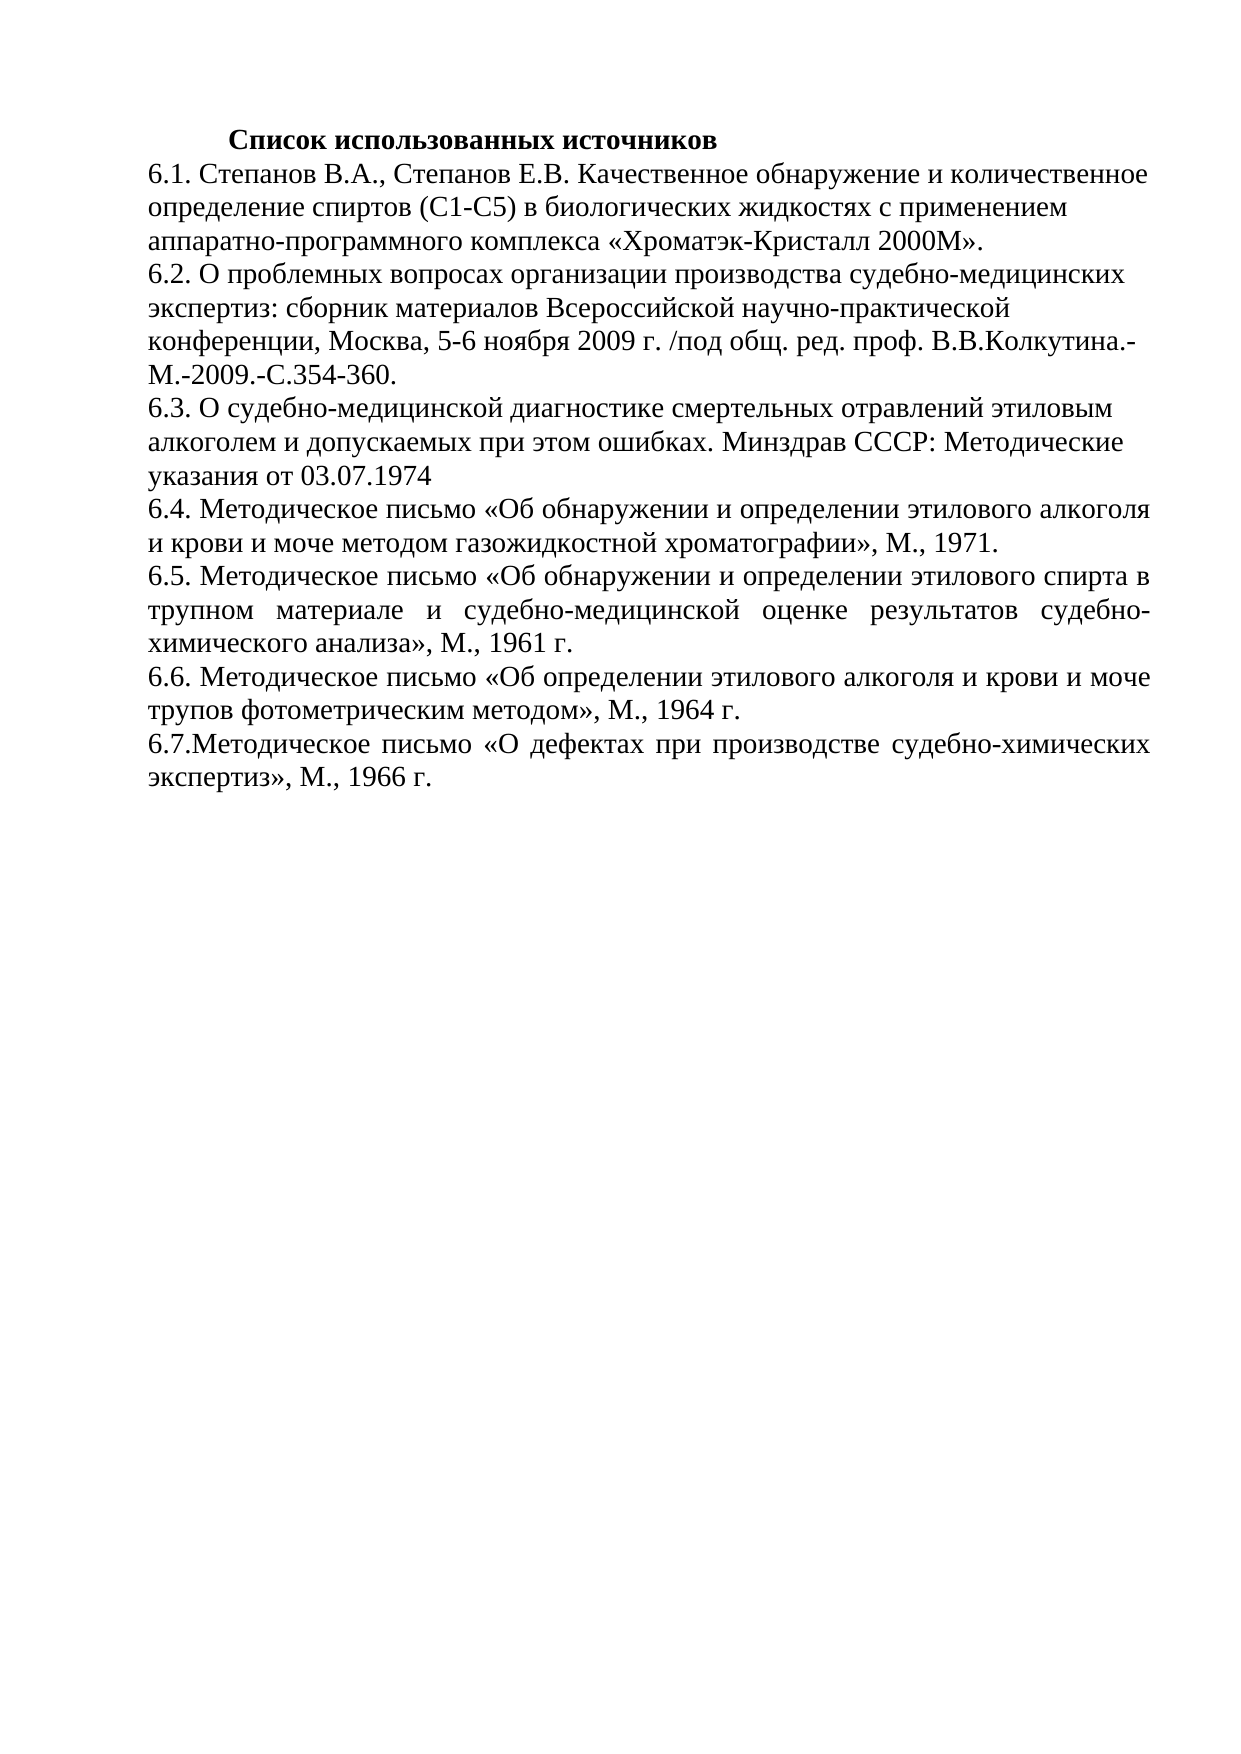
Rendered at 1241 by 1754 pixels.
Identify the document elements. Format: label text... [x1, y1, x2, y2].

text 6.3. О судебно-медицинской диагностике смертельных отравлений этиловым алкоголем и допускаемых при этом ошибках. Минздрав СССР: Методические указания от 03.07.1974 [148, 391, 1152, 491]
text 6.1. Степанов В.А., Степанов Е.В. Качественное обнаружение и количественное определение спиртов (С1-С5) в биологических жидкостях с применением аппаратно-программного комплекса «Хроматэк-Кристалл 2000М». [148, 156, 1152, 256]
text 6.5. Методическое письмо «Об обнаружении и определении этилового спирта в трупном материале и судебно-медицинской оценке результатов судебно-химического анализа», М., 1961 г. [148, 558, 1152, 659]
text 6.7.Методическое письмо «О дефектах при производстве судебно-химических экспертиз», М., 1966 г. [148, 726, 1152, 793]
text 6.4. Методическое письмо «Об обнаружении и определении этилового алкоголя и крови и моче методом газожидкостной хроматографии», М., 1971. [148, 491, 1152, 558]
text Список использованных источников [148, 122, 1152, 156]
text 6.6. Методическое письмо «Об определении этилового алкоголя и крови и моче трупов фотометрическим методом», М., 1964 г. [148, 659, 1152, 726]
text 6.2. О проблемных вопросах организации производства судебно-медицинских экспертиз: сборник материалов Всероссийской научно-практической конференции, Москва, 5-6 ноября 2009 г. /под общ. ред. проф. В.В.Колкутина.-М.-2009.-С.354-360. [148, 256, 1152, 391]
